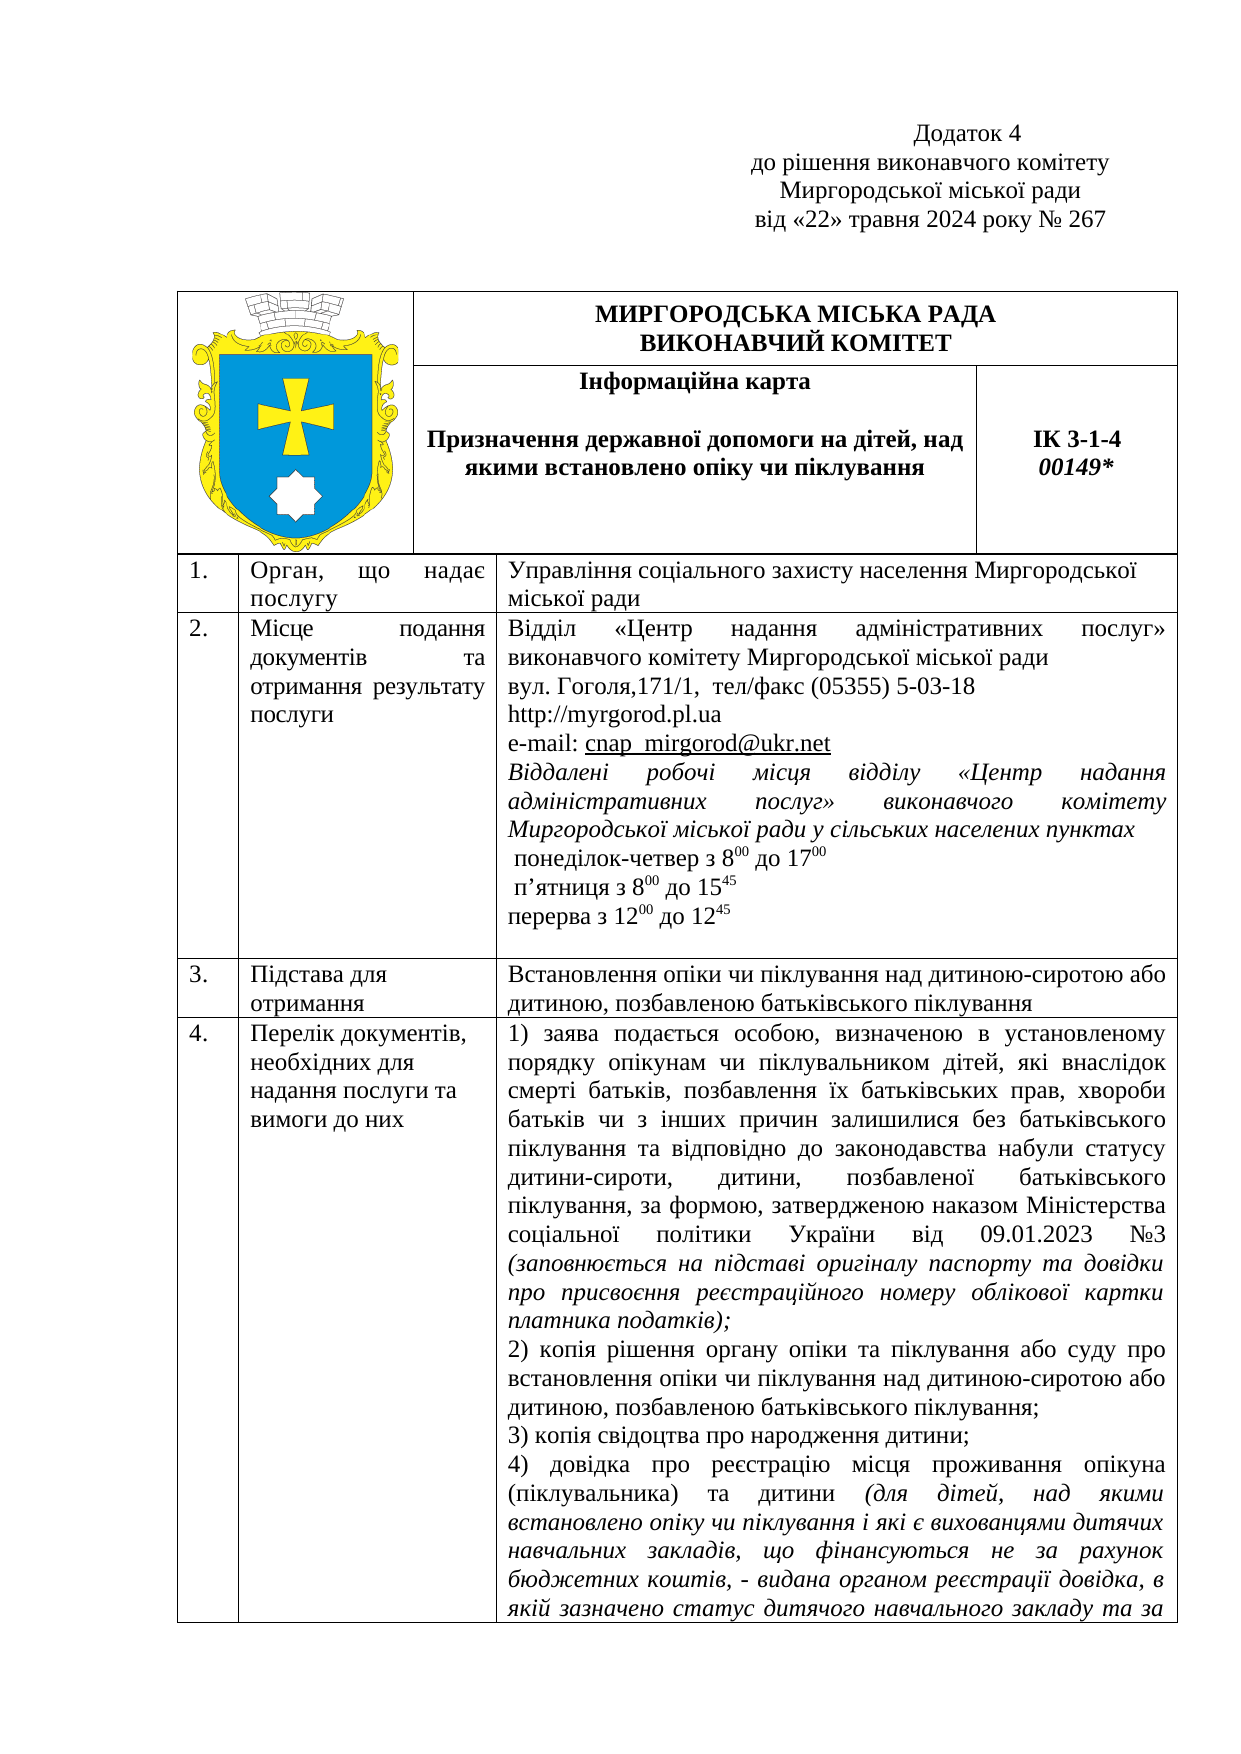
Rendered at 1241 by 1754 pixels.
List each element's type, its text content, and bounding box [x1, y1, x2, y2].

table_cell Місце подання документів та отримання результату послуги [239, 613, 496, 958]
table_cell 3. [178, 959, 238, 1017]
table_cell Відділ «Центр надання адміністративних послуг» виконавчого комітету Миргородської міської ради вул. Гоголя,171/1, тел/факс (05355) 5-03-18 http://myrgorod.pl.ua e-mail: cnap_mirgorod@ukr.net Віддалені робочі місця відділу «Центр надання адміністративних послуг» виконавчого комітету Миргородської міської ради у сільських населених пунктах понеділок-четвер з 800 до 1700 п’ятниця з 800 до 1545 перерва з 1200 до 1245 [497, 613, 1177, 958]
table_cell Встановлення опіки чи піклування над дитиною-сиротою або дитиною, позбавленою батьківського піклування [497, 959, 1177, 1017]
table_header 1. [178, 555, 238, 612]
text від «22» травня 2024 року № 267 [709, 204, 1152, 233]
picture [192, 291, 399, 553]
text до рішення виконавчого комітету [709, 147, 1152, 176]
table_cell Підстава для отримання [239, 959, 496, 1017]
text Миргородської міської ради [709, 176, 1152, 204]
table_cell ІК 3-1-4 00149* [977, 366, 1177, 553]
table_header Управління соціального захисту населення Миргородської міської ради [497, 555, 1177, 612]
table_cell 2. [178, 613, 238, 958]
table_cell Інформаційна карта Призначення державної допомоги на дітей, над якими встановлено опіку чи піклування [414, 366, 976, 553]
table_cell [239, 1018, 496, 1622]
table_header [399, 292, 413, 553]
table_header Орган, що надає послугу [239, 555, 496, 612]
text Додаток 4 [709, 118, 1152, 147]
table_header [178, 292, 192, 553]
table_cell 4. [178, 1018, 238, 1622]
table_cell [497, 1018, 1177, 1622]
table_header МИРГОРОДСЬКА МІСЬКА РАДА ВИКОНАВЧИЙ КОМІТЕТ [414, 292, 1177, 365]
